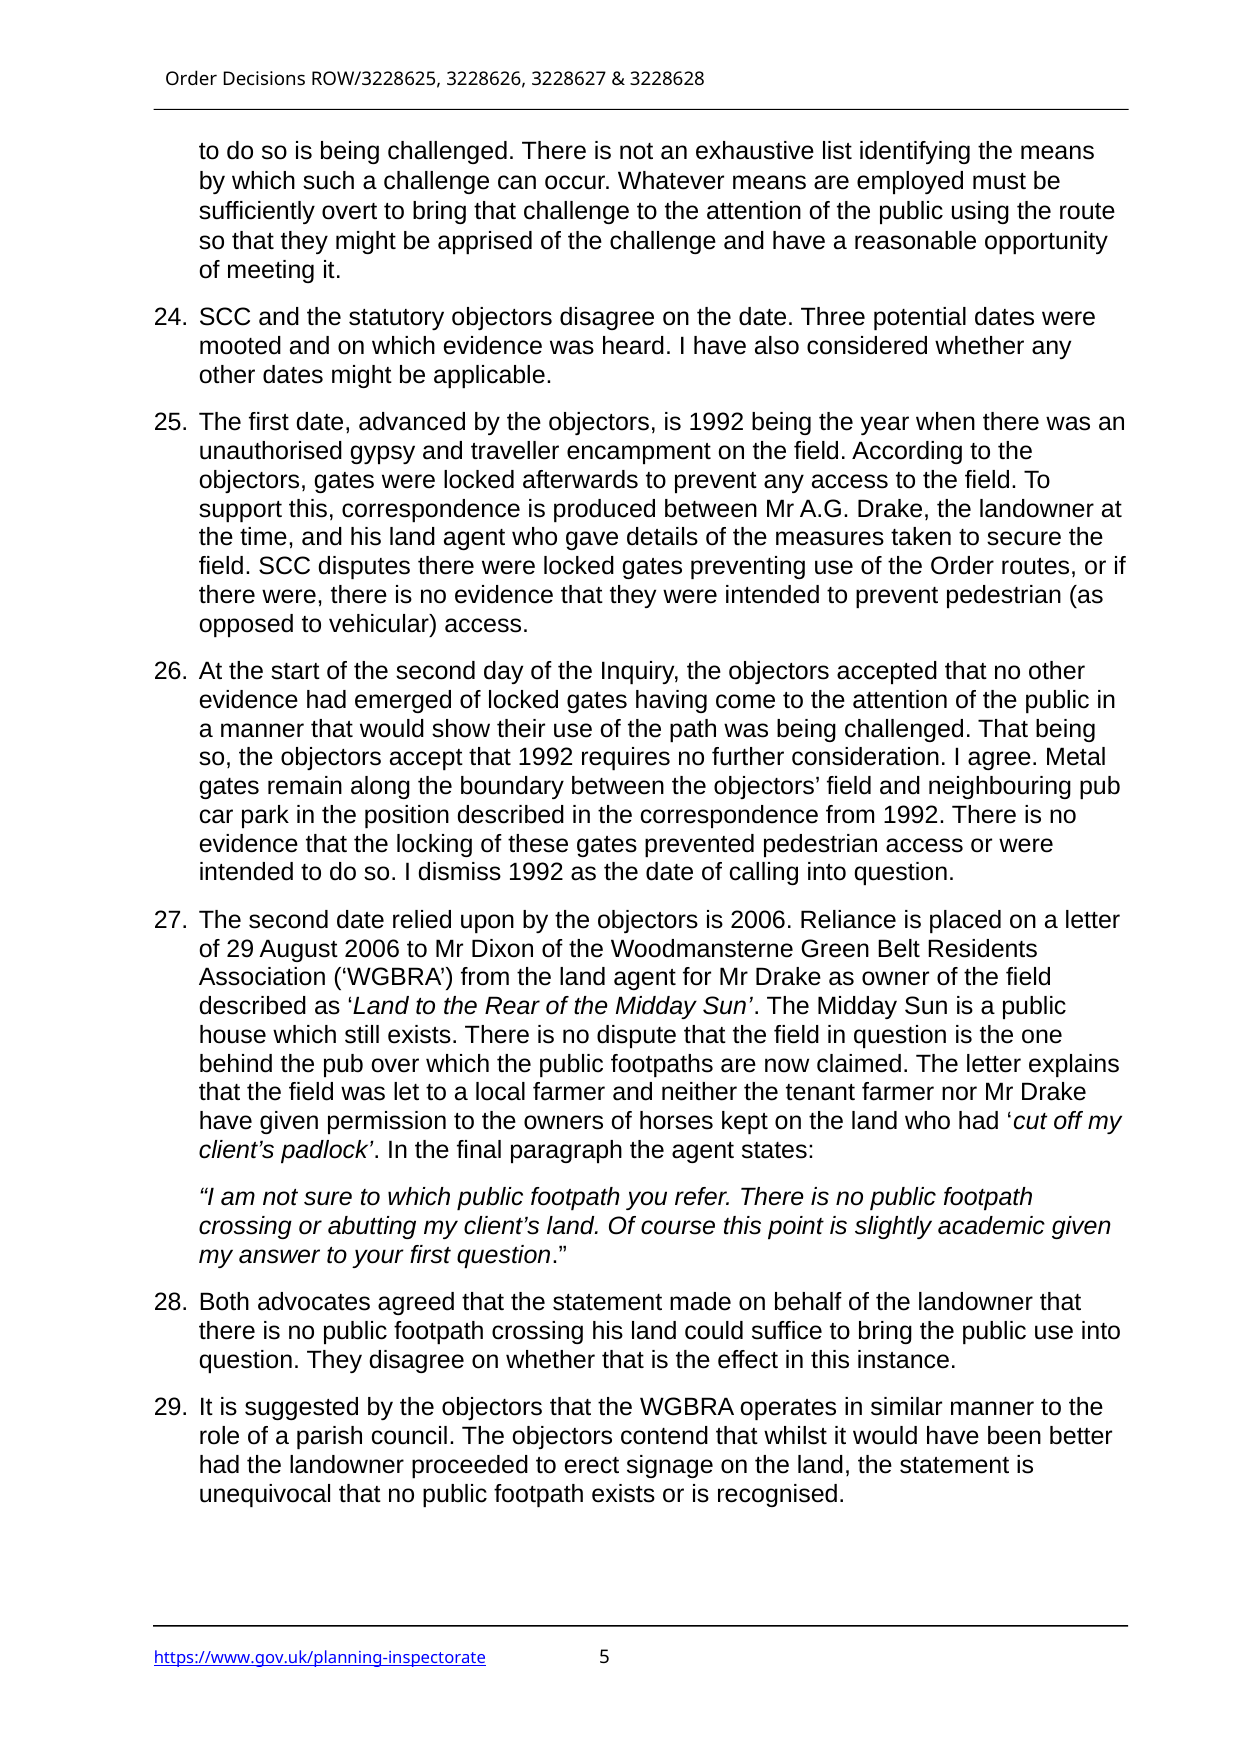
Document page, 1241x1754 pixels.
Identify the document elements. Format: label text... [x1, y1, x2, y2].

list SCC and the statutory objectors disagree on the date. Three potential dates were mooted and on which evidence was heard. I have also considered whether any other dates might be applicable. [153, 302, 1128, 388]
list It is suggested by the objectors that the WGBRA operates in similar manner to the role of a parish council. The objectors contend that whilst it would have been better had the landowner proceeded to erect signage on the land, the statement is unequivocal that no public footpath exists or is recognised. [153, 1392, 1128, 1507]
list At the start of the second day of the Inquiry, the objectors accepted that no other evidence had emerged of locked gates having come to the attention of the public in a manner that would show their use of the path was being challenged. That being so, the objectors accept that 1992 requires no further consideration. I agree. Metal gates remain along the boundary between the objectors’ field and neighbouring pub car park in the position described in the correspondence from 1992. There is no evidence that the locking of these gates prevented pedestrian access or were intended to do so. I dismiss 1992 as the date of calling into question. [153, 656, 1128, 886]
list The first date, advanced by the objectors, is 1992 being the year when there was an unauthorised gypsy and traveller encampment on the field. According to the objectors, gates were locked afterwards to prevent any access to the field. To support this, correspondence is produced between Mr A.G. Drake, the landowner at the time, and his land agent who gave details of the measures taken to secure the field. SCC disputes there were locked gates preventing use of the Order routes, or if there were, there is no evidence that they were intended to prevent pedestrian (as opposed to vehicular) access. [153, 407, 1128, 637]
list Both advocates agreed that the statement made on behalf of the landowner that there is no public footpath crossing his land could suffice to bring the public use into question. They disagree on whether that is the effect in this instance. [153, 1287, 1128, 1373]
list “I am not sure to which public footpath you refer. There is no public footpath crossing or abutting my client’s land. Of course this point is slightly academic given my answer to your first question.” [198, 1182, 1128, 1268]
list The second date relied upon by the objectors is 2006. Reliance is placed on a letter of 29 August 2006 to Mr Dixon of the Woodmansterne Green Belt Residents Association (‘WGBRA’) from the land agent for Mr Drake as owner of the field described as ‘Land to the Rear of the Midday Sun’. The Midday Sun is a public house which still exists. There is no dispute that the field in question is the one behind the pub over which the public footpaths are now claimed. The letter explains that the field was let to a local farmer and neither the tenant farmer nor Mr Drake have given permission to the owners of horses kept on the land who had ‘cut off my client’s padlock’. In the final paragraph the agent states: [153, 905, 1128, 1163]
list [153, 135, 1128, 283]
